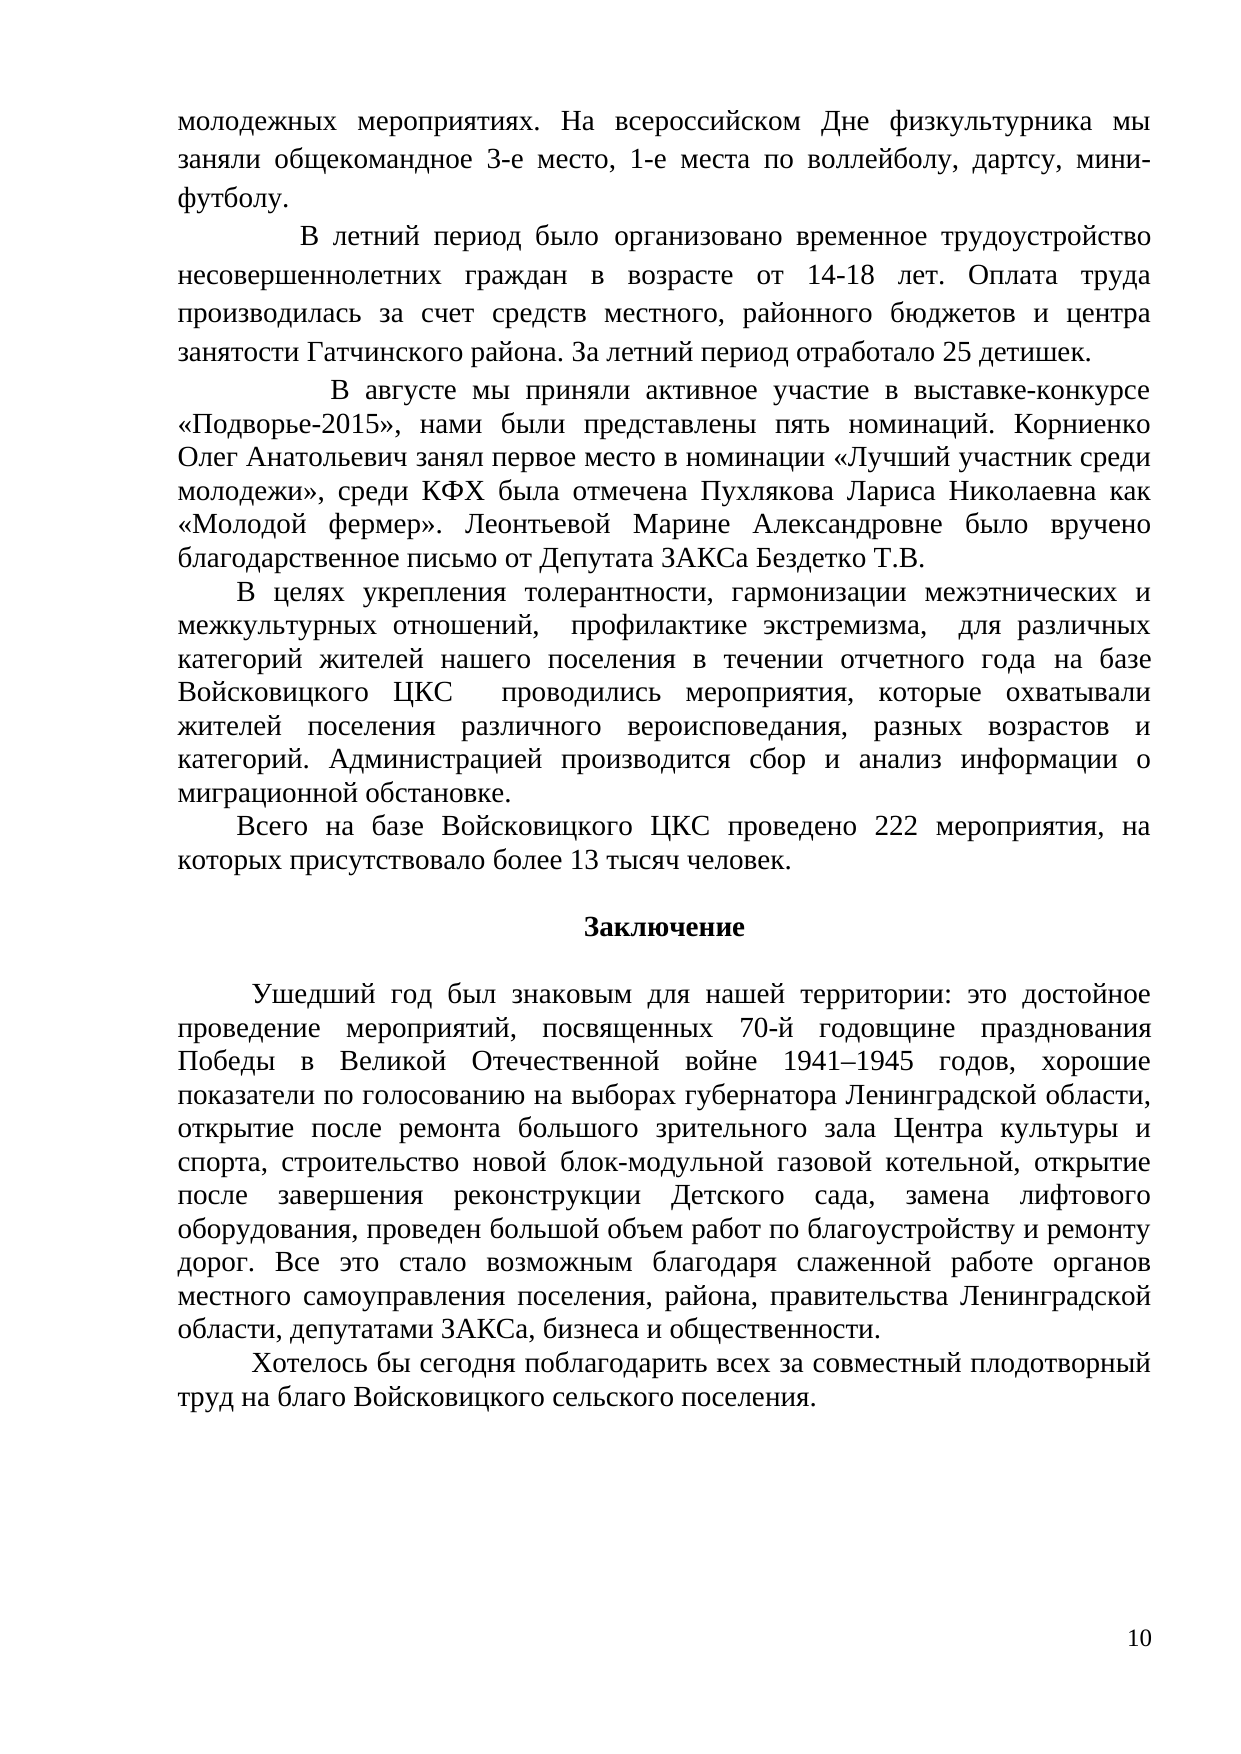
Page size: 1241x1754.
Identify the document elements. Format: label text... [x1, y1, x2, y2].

text Ушедший год был знаковым для нашей территории: это достойное проведение мероприятий, посвященных 70-й годовщине празднования Победы в Великой Отечественной войне 1941–1945 годов, хорошие показатели по голосованию на выборах губернатора Ленинградской области, открытие после ремонта большого зрительного зала Центра культуры и спорта, строительство новой блок-модульной газовой котельной, открытие после завершения реконструкции Детского сада, замена лифтового оборудования, проведен большой объем работ по благоустройству и ремонту дорог. Все это стало возможным благодаря слаженной работе органов местного самоуправления поселения, района, правительства Ленинградской области, депутатами ЗАКСа, бизнеса и общественности. [177, 976, 1152, 1345]
text Заключение [177, 909, 1152, 943]
text В целях укрепления толерантности, гармонизации межэтнических и межкультурных отношений, профилактике экстремизма, для различных категорий жителей нашего поселения в течении отчетного года на базе Войсковицкого ЦКС проводились мероприятия, которые охватывали жителей поселения различного вероисповедания, разных возрастов и категорий. Администрацией производится сбор и анализ информации о миграционной обстановке. [177, 574, 1152, 808]
text Хотелось бы сегодня поблагодарить всех за совместный плодотворный труд на благо Войсковицкого сельского поселения. [177, 1345, 1152, 1412]
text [177, 103, 1152, 213]
text Всего на базе Войсковицкого ЦКС проведено 222 мероприятия, на которых присутствовало более 13 тысяч человек. [177, 808, 1152, 876]
text В летний период было организовано временное трудоустройство несовершеннолетних граждан в возрасте от 14-18 лет. Оплата труда производилась за счет средств местного, районного бюджетов и центра занятости Гатчинского района. За летний период отработало 25 детишек. [177, 218, 1152, 367]
text В августе мы приняли активное участие в выставке-конкурсе «Подворье-2015», нами были представлены пять номинаций. Корниенко Олег Анатольевич занял первое место в номинации «Лучший участник среди молодежи», среди КФХ была отмечена Пухлякова Лариса Николаевна как «Молодой фермер». Леонтьевой Марине Александровне было вручено благодарственное письмо от Депутата ЗАКСа Бездетко Т.В. [177, 372, 1152, 574]
